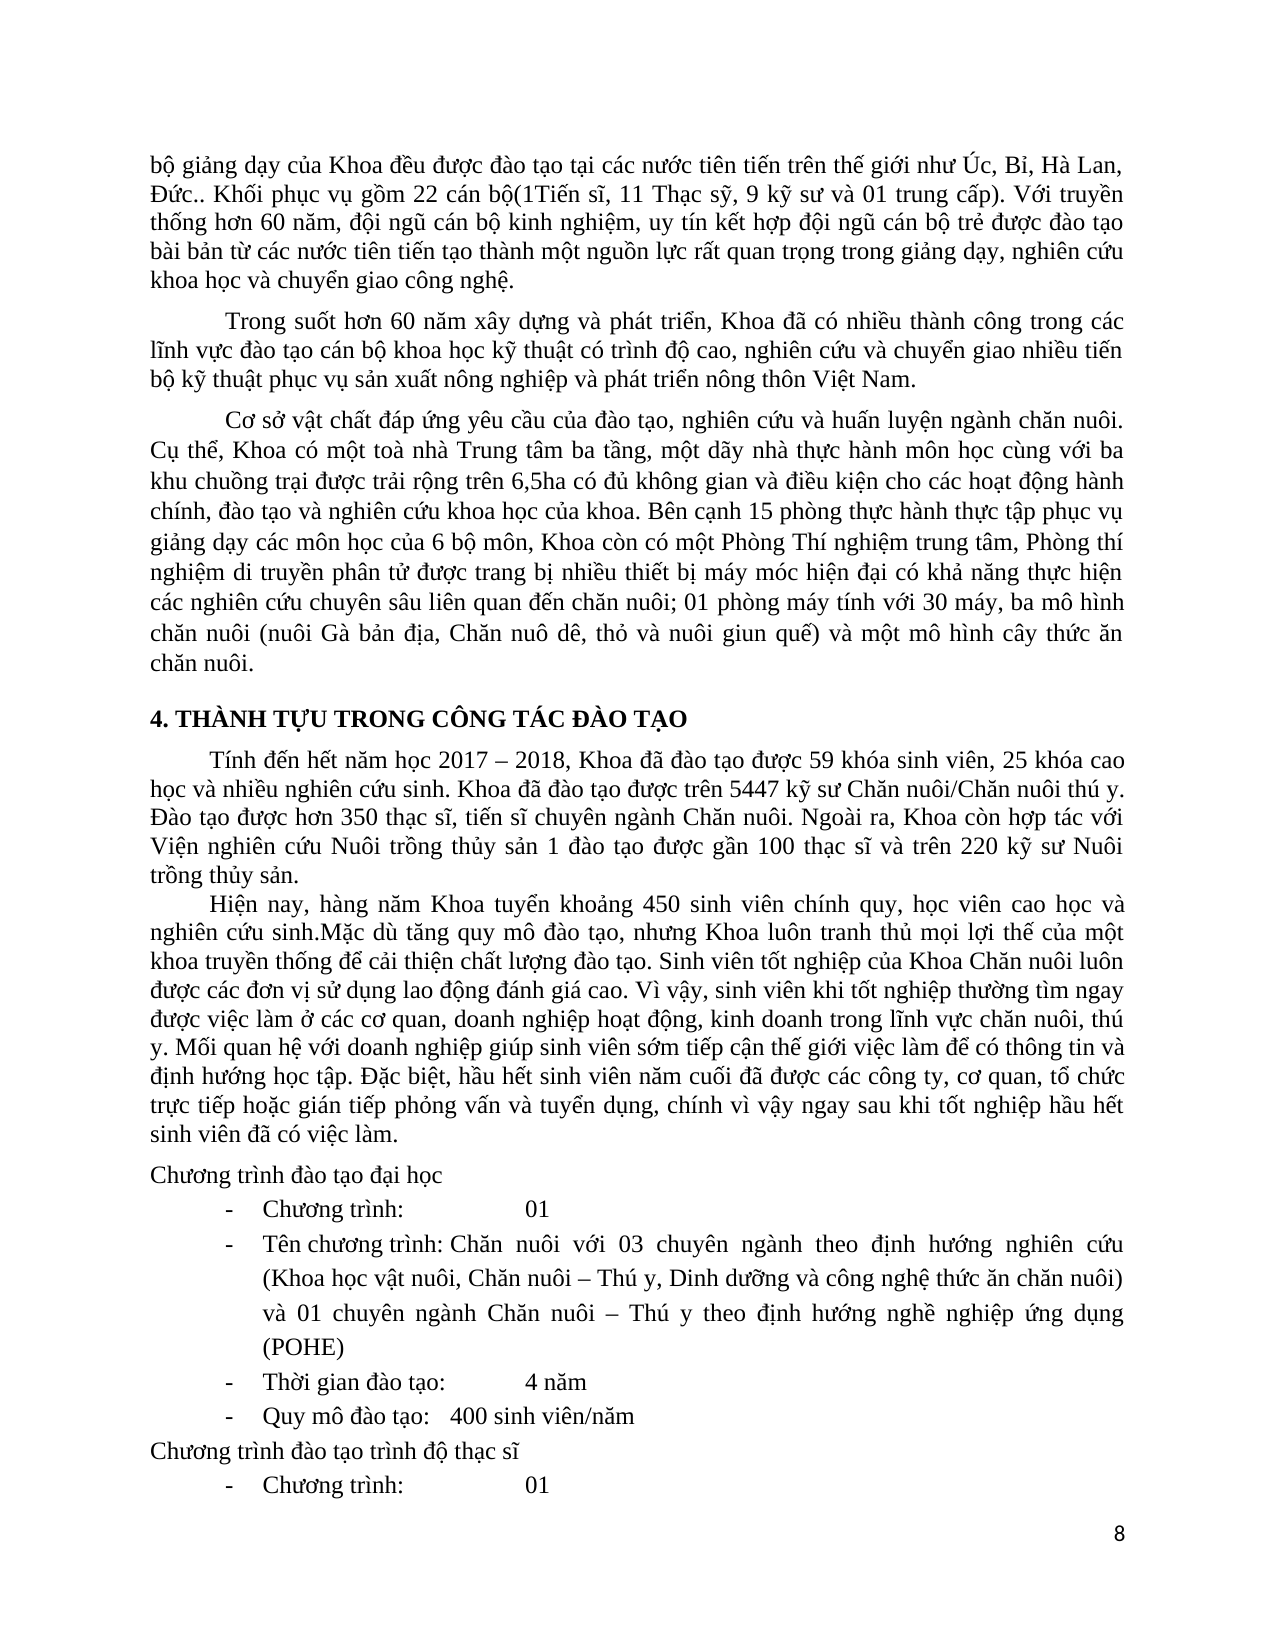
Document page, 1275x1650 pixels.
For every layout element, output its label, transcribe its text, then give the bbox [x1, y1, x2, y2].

text Hiện nay, hàng năm Khoa tuyển khoảng 450 sinh viên chính quy, học viên cao học và nghiên cứu sinh.Mặc dù tăng quy mô đào tạo, nhưng Khoa luôn tranh thủ mọi lợi thế của một khoa truyền thống để cải thiện chất lượng đào tạo. Sinh viên tốt nghiệp của Khoa Chăn nuôi luôn được các đơn vị sử dụng lao động đánh giá cao. Vì vậy, sinh viên khi tốt nghiệp thường tìm ngay được việc làm ở các cơ quan, doanh nghiệp hoạt động, kinh doanh trong lĩnh vực chăn nuôi, thú y. Mối quan hệ với doanh nghiệp giúp sinh viên sớm tiếp cận thế giới việc làm để có thông tin và định hướng học tập. Đặc biệt, hầu hết sinh viên năm cuối đã được các công ty, cơ quan, tổ chức trực tiếp hoặc gián tiếp phỏng vấn và tuyển dụng, chính vì vậy ngay sau khi tốt nghiệp hầu hết sinh viên đã có việc làm. [150, 889, 1125, 1147]
list Chương trình: 01 [225, 1470, 1125, 1499]
list Quy mô đào tạo: 400 sinh viên/năm [225, 1401, 1125, 1430]
list Chương trình đào tạo đại học [150, 1160, 1125, 1189]
text Cơ sở vật chất đáp ứng yêu cầu của đào tạo, nghiên cứu và huấn luyện ngành chăn nuôi. Cụ thể, Khoa có một toà nhà Trung tâm ba tầng, một dãy nhà thực hành môn học cùng với ba khu chuồng trại được trải rộng trên 6,5ha có đủ không gian và điều kiện cho các hoạt động hành chính, đào tạo và nghiên cứu khoa học của khoa. Bên cạnh 15 phòng thực hành thực tập phục vụ giảng dạy các môn học của 6 bộ môn, Khoa còn có một Phòng Thí nghiệm trung tâm, Phòng thí nghiệm di truyền phân tử được trang bị nhiều thiết bị máy móc hiện đại có khả năng thực hiện các nghiên cứu chuyên sâu liên quan đến chăn nuôi; 01 phòng máy tính với 30 máy, ba mô hình chăn nuôi (nuôi Gà bản địa, Chăn nuô dê, thỏ và nuôi giun quế) và một mô hình cây thức ăn chăn nuôi. [150, 405, 1125, 677]
list Thời gian đào tạo: 4 năm [225, 1367, 1125, 1396]
list Chương trình đào tạo trình độ thạc sĩ [150, 1436, 1125, 1464]
text Tính đến hết năm học 2017 – 2018, Khoa đã đào tạo được 59 khóa sinh viên, 25 khóa cao học và nhiều nghiên cứu sinh. Khoa đã đào tạo được trên 5447 kỹ sư Chăn nuôi/Chăn nuôi thú y. Đào tạo được hơn 350 thạc sĩ, tiến sĩ chuyên ngành Chăn nuôi. Ngoài ra, Khoa còn hợp tác với Viện nghiên cứu Nuôi trồng thủy sản 1 đào tạo được gần 100 thạc sĩ và trên 220 kỹ sư Nuôi trồng thủy sản. [150, 745, 1125, 889]
list Chương trình: 01 [225, 1194, 1125, 1223]
list Tên chương trình: Chăn nuôi với 03 chuyên ngành theo định hướng nghiên cứu (Khoa học vật nuôi, Chăn nuôi – Thú y, Dinh dưỡng và công nghệ thức ăn chăn nuôi) và 01 chuyên ngành Chăn nuôi – Thú y theo định hướng nghề nghiệp ứng dụng (POHE) [225, 1229, 1125, 1361]
text 4. THÀNH TỰU TRONG CÔNG TÁC ĐÀO TẠO [150, 704, 1125, 732]
text Trong suốt hơn 60 năm xây dựng và phát triển, Khoa đã có nhiều thành công trong các lĩnh vực đào tạo cán bộ khoa học kỹ thuật có trình độ cao, nghiên cứu và chuyển giao nhiều tiến bộ kỹ thuật phục vụ sản xuất nông nghiệp và phát triển nông thôn Việt Nam. [150, 306, 1125, 392]
